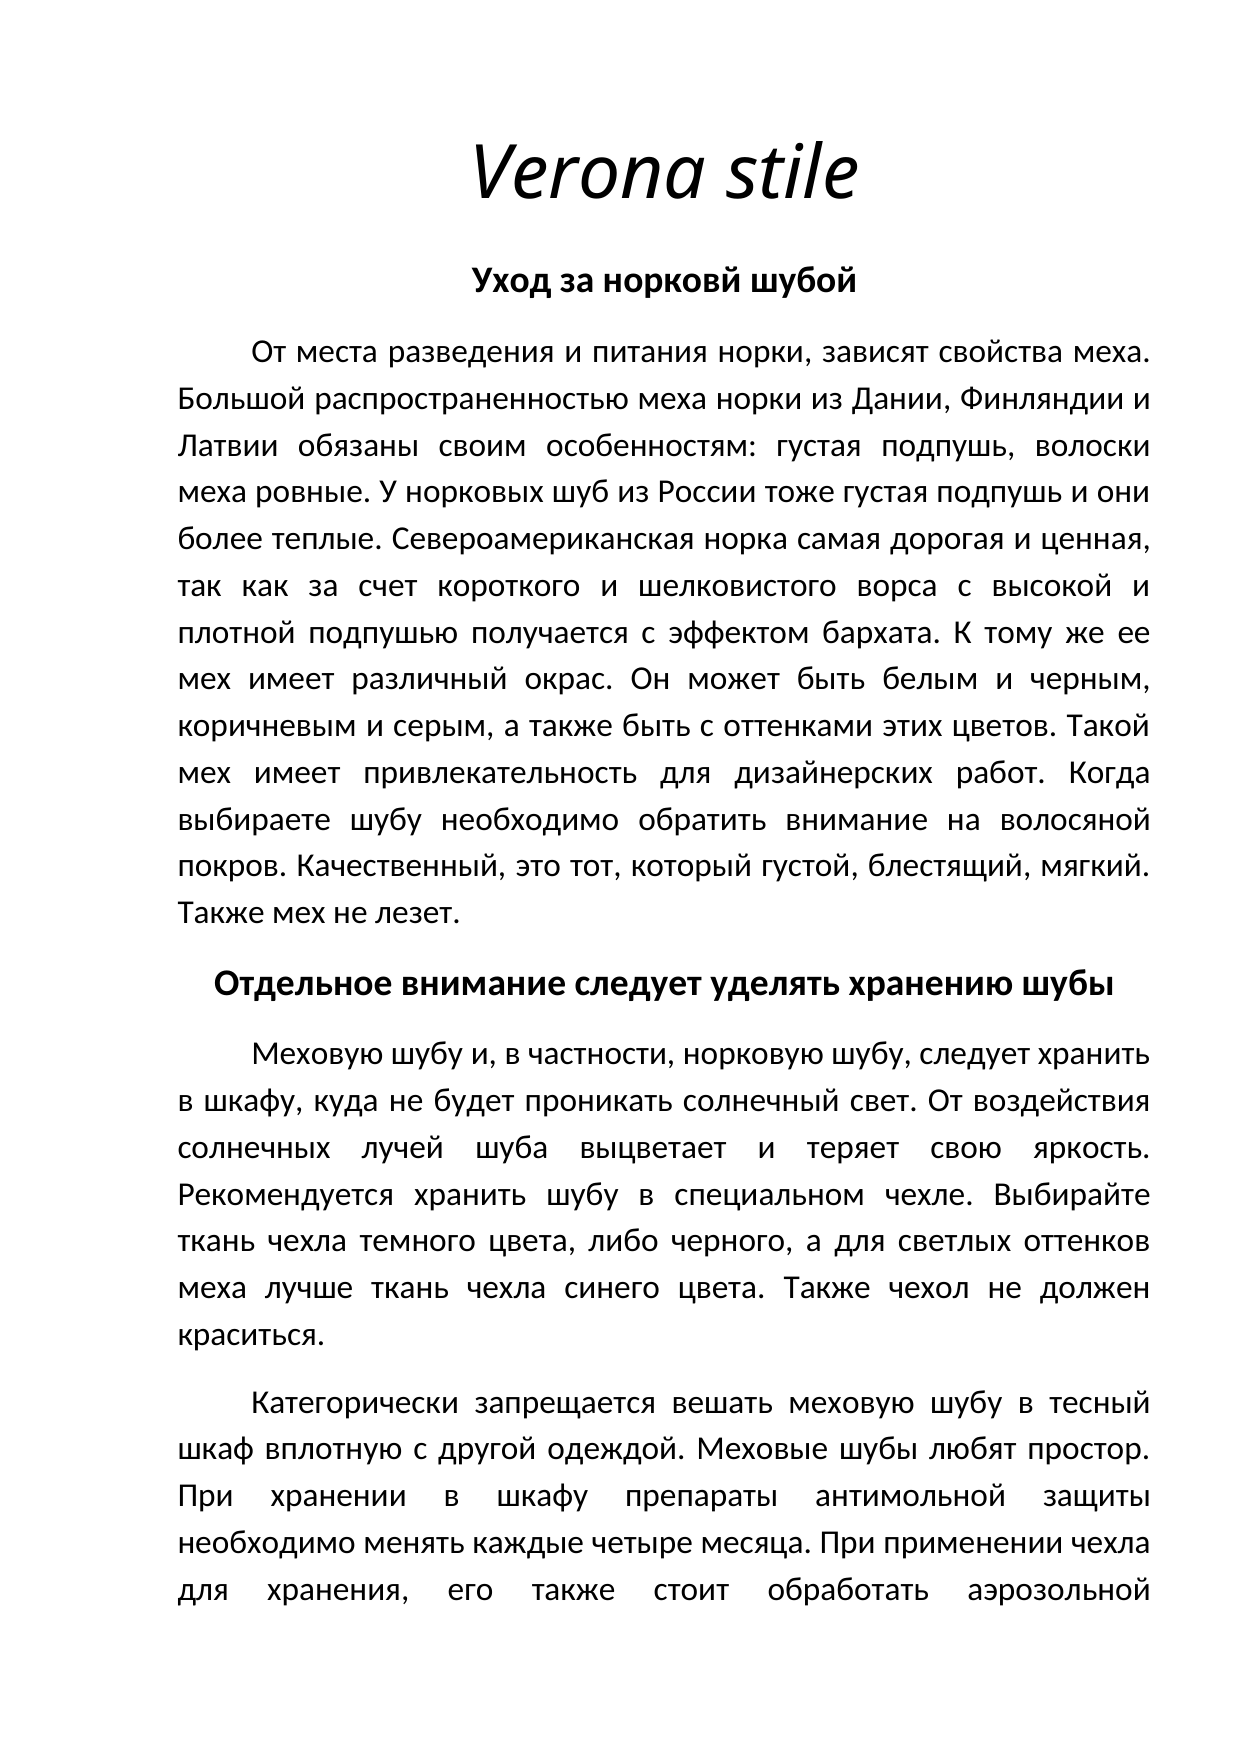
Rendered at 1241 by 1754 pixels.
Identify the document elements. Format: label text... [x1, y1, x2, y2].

text Меховую шубу и, в частности, норковую шубу, следует хранить в шкафу, куда не будет проникать солнечный свет. От воздействия солнечных лучей шуба выцветает и теряет свою яркость. Рекомендуется хранить шубу в специальном чехле. Выбирайте ткань чехла темного цвета, либо черного, а для светлых оттенков меха лучше ткань чехла синего цвета. Также чехол не должен краситься. [177, 1032, 1152, 1354]
text От места разведения и питания норки, зависят свойства меха. Большой распространенностью меха норки из Дании, Финляндии и Латвии обязаны своим особенностям: густая подпушь, волоски меха ровные. У норковых шуб из России тоже густая подпушь и они более теплые. Североамериканская норка самая дорогая и ценная, так как за счет короткого и шелковистого ворса с высокой и плотной подпушью получается с эффектом бархата. К тому же ее мех имеет различный окрас. Он может быть белым и черным, коричневым и серым, а также быть с оттенками этих цветов. Такой мех имеет привлекательность для дизайнерских работ. Когда выбираете шубу необходимо обратить внимание на волосяной покров. Качественный, это тот, который густой, блестящий, мягкий. Также мех не лезет. [177, 330, 1152, 932]
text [177, 1381, 1152, 1608]
text Отдельное внимание следует уделять хранению шубы [177, 959, 1152, 1005]
text Уход за норковй шубой [177, 256, 1152, 302]
text Verona stile [177, 118, 1152, 220]
